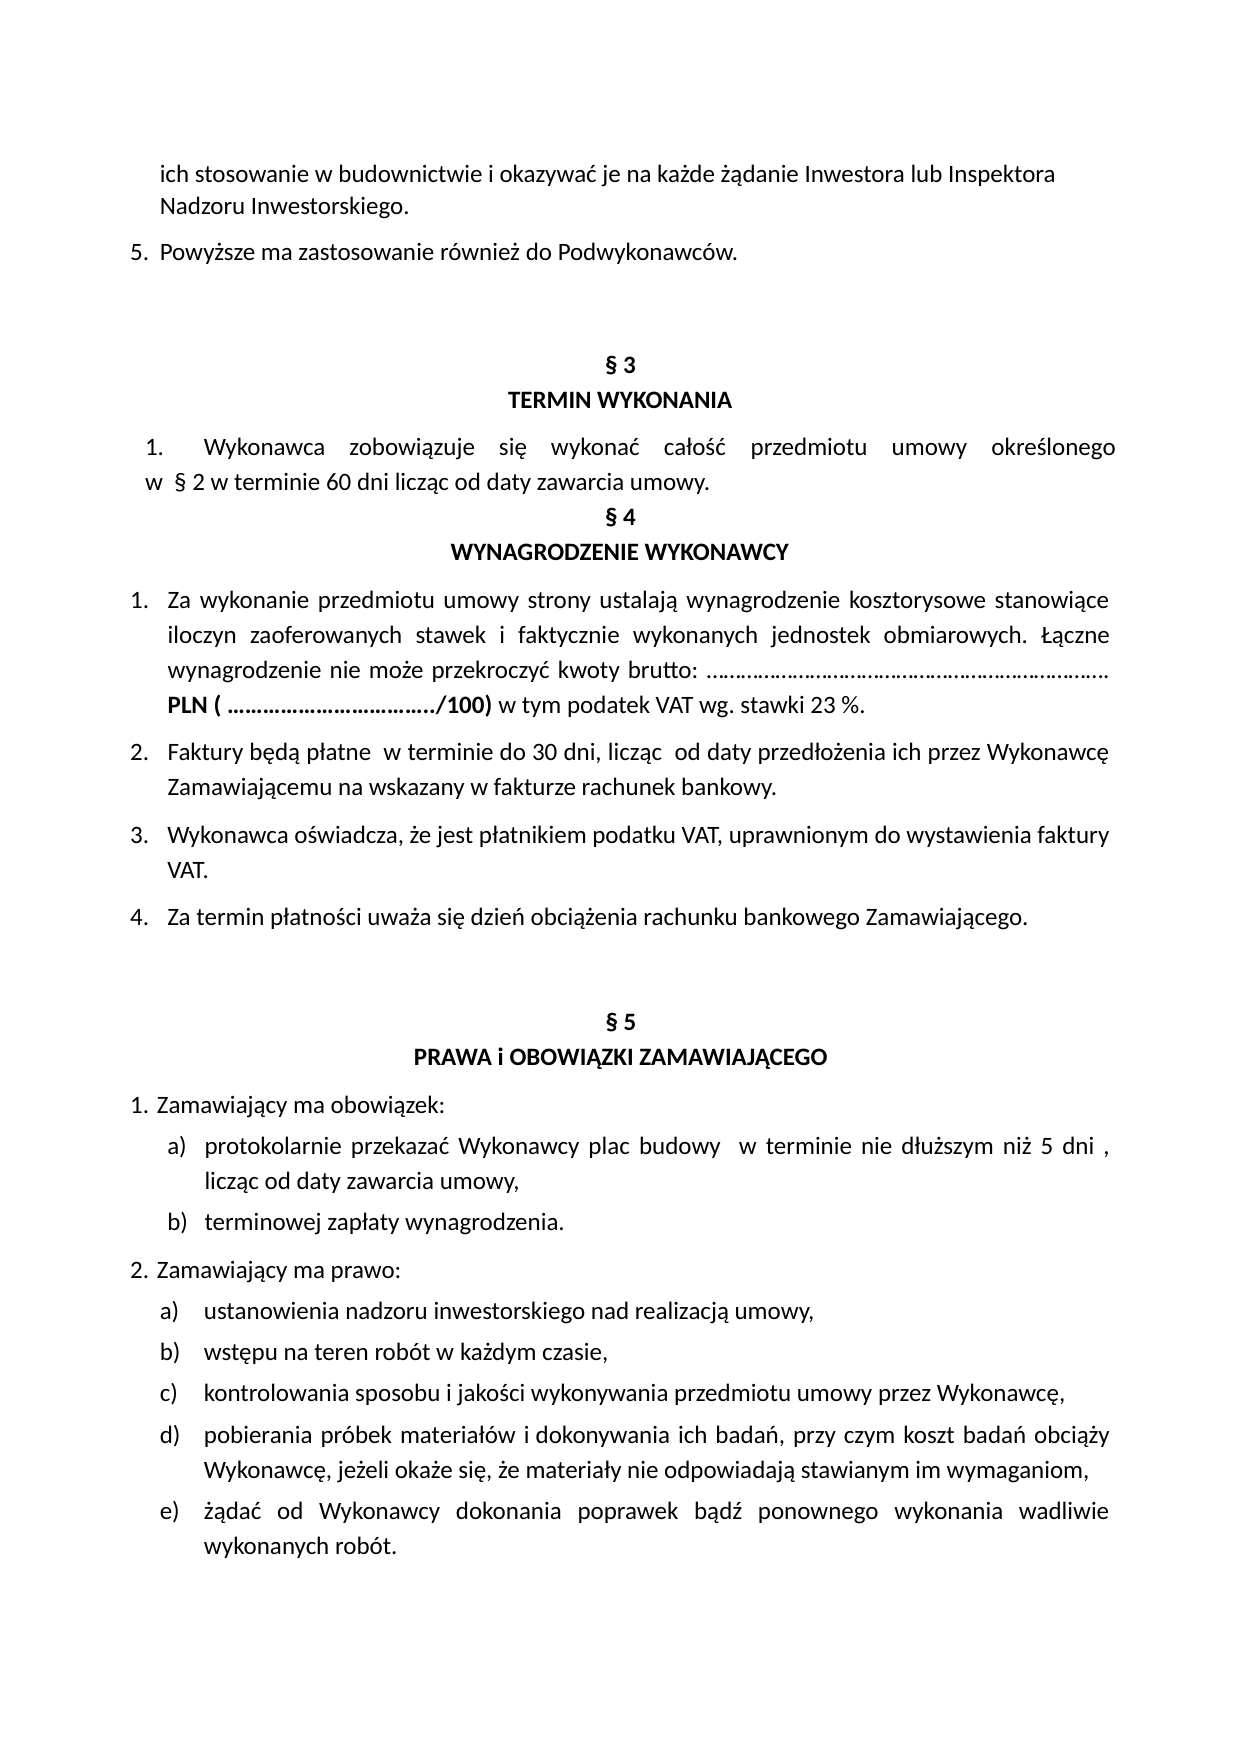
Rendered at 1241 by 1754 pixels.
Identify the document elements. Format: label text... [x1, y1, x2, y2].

list ustanowienia nadzoru inwestorskiego nad realizacją umowy, [159, 1295, 1110, 1326]
list wstępu na teren robót w każdym czasie, [159, 1336, 1110, 1367]
text PRAWA i OBOWIĄZKI ZAMAWIAJĄCEGO [130, 1041, 1111, 1072]
text § 4 [130, 501, 1110, 532]
text § 3 [130, 349, 1110, 379]
text WYNAGRODZENIE WYKONAWCY [130, 536, 1109, 567]
list Za wykonanie przedmiotu umowy strony ustalają wynagrodzenie kosztorysowe stanowiące iloczyn zaoferowanych stawek i faktycznie wykonanych jednostek obmiarowych. Łączne wynagrodzenie nie może przekroczyć kwoty brutto: ……………………………………………………………. PLN ( ……………………………../100) w tym podatek VAT wg. stawki 23 %. [130, 584, 1110, 719]
list terminowej zapłaty wynagrodzenia. [167, 1206, 1106, 1237]
list żądać od Wykonawcy dokonania poprawek bądź ponownego wykonania wadliwie wykonanych robót. [159, 1495, 1110, 1561]
list Faktury będą płatne w terminie do 30 dni, licząc od daty przedłożenia ich przez Wykonawcę Zamawiającemu na wskazany w fakturze rachunek bankowy. [130, 736, 1110, 802]
list protokolarnie przekazać Wykonawcy plac budowy w terminie nie dłuższym niż 5 dni , licząc od daty zawarcia umowy, [167, 1130, 1110, 1196]
text 2. Zamawiający ma prawo: [130, 1254, 1110, 1284]
list Wykonawca zobowiązuje się wykonać całość przedmiotu umowy określonego w § 2 w terminie 60 dni licząc od daty zawarcia umowy. [145, 431, 1116, 497]
list kontrolowania sposobu i jakości wykonywania przedmiotu umowy przez Wykonawcę, [159, 1377, 1110, 1408]
list pobierania próbek materiałów i dokonywania ich badań, przy czym koszt badań obciąży Wykonawcę, jeżeli okaże się, że materiały nie odpowiadają stawianym im wymaganiom, [159, 1419, 1110, 1484]
text TERMIN WYKONANIA [130, 384, 1110, 414]
text 1. Zamawiający ma obowiązek: [130, 1089, 1110, 1119]
list Wykonawca oświadcza, że jest płatnikiem podatku VAT, uprawnionym do wystawienia faktury VAT. [130, 819, 1110, 884]
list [130, 158, 1110, 220]
list Za termin płatności uważa się dzień obciążenia rachunku bankowego Zamawiającego. [130, 901, 1110, 932]
text § 5 [130, 1006, 1111, 1037]
list Powyższe ma zastosowanie również do Podwykonawców. [130, 237, 1110, 267]
